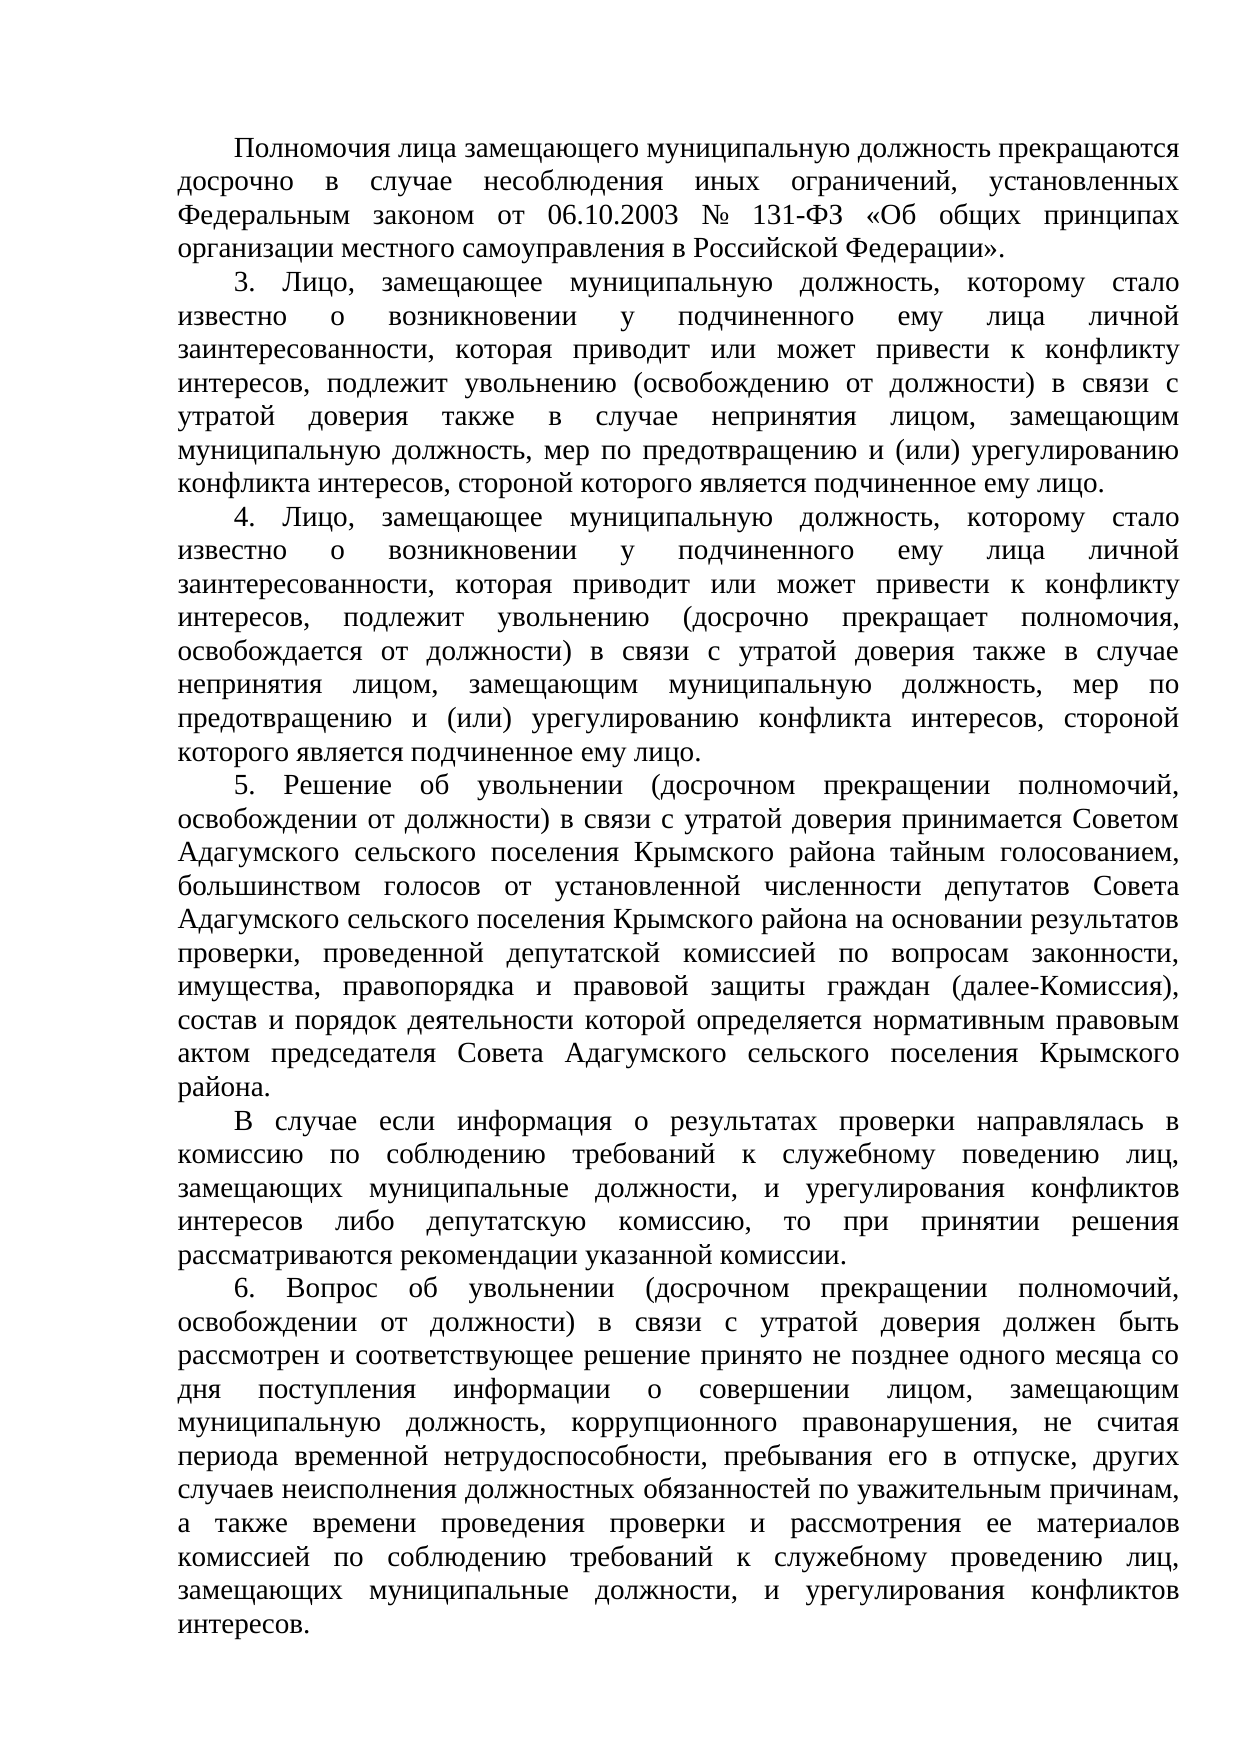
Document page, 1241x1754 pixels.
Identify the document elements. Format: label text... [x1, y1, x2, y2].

text 3. Лицо, замещающее муниципальную должность, которому стало известно о возникновении у подчиненного ему лица личной заинтересованности, которая приводит или может привести к конфликту интересов, подлежит увольнению (освобождению от должности) в связи с утратой доверия также в случае непринятия лицом, замещающим муниципальную должность, мер по предотвращению и (или) урегулированию конфликта интересов, стороной которого является подчиненное ему лицо. [177, 264, 1180, 499]
text 4. Лицо, замещающее муниципальную должность, которому стало известно о возникновении у подчиненного ему лица личной заинтересованности, которая приводит или может привести к конфликту интересов, подлежит увольнению (досрочно прекращает полномочия, освобождается от должности) в связи с утратой доверия также в случае непринятия лицом, замещающим муниципальную должность, мер по предотвращению и (или) урегулированию конфликта интересов, стороной которого является подчиненное ему лицо. [177, 499, 1180, 767]
text Полномочия лица замещающего муниципальную должность прекращаются досрочно в случае несоблюдения иных ограничений, установленных Федеральным законом от 06.10.2003 № 131-ФЗ «Об общих принципах организации местного самоуправления в Российской Федерации». [177, 130, 1180, 264]
text 6. Вопрос об увольнении (досрочном прекращении полномочий, освобождении от должности) в связи с утратой доверия должен быть рассмотрен и соответствующее решение принято не позднее одного месяца со дня поступления информации о совершении лицом, замещающим муниципальную должность, коррупционного правонарушения, не считая периода временной нетрудоспособности, пребывания его в отпуске, других случаев неисполнения должностных обязанностей по уважительным причинам, а также времени проведения проверки и рассмотрения ее материалов комиссией по соблюдению требований к служебному проведению лиц, замещающих муниципальные должности, и урегулирования конфликтов интересов. [177, 1270, 1180, 1639]
text В случае если информация о результатах проверки направлялась в комиссию по соблюдению требований к служебному поведению лиц, замещающих муниципальные должности, и урегулирования конфликтов интересов либо депутатскую комиссию, то при принятии решения рассматриваются рекомендации указанной комиссии. [177, 1103, 1180, 1270]
text 5. Решение об увольнении (досрочном прекращении полномочий, освобождении от должности) в связи с утратой доверия принимается Советом Адагумского сельского поселения Крымского района тайным голосованием, большинством голосов от установленной численности депутатов Совета Адагумского сельского поселения Крымского района на основании результатов проверки, проведенной депутатской комиссией по вопросам законности, имущества, правопорядка и правовой защиты граждан (далее-Комиссия), состав и порядок деятельности которой определяется нормативным правовым актом председателя Совета Адагумского сельского поселения Крымского района. [177, 767, 1180, 1103]
